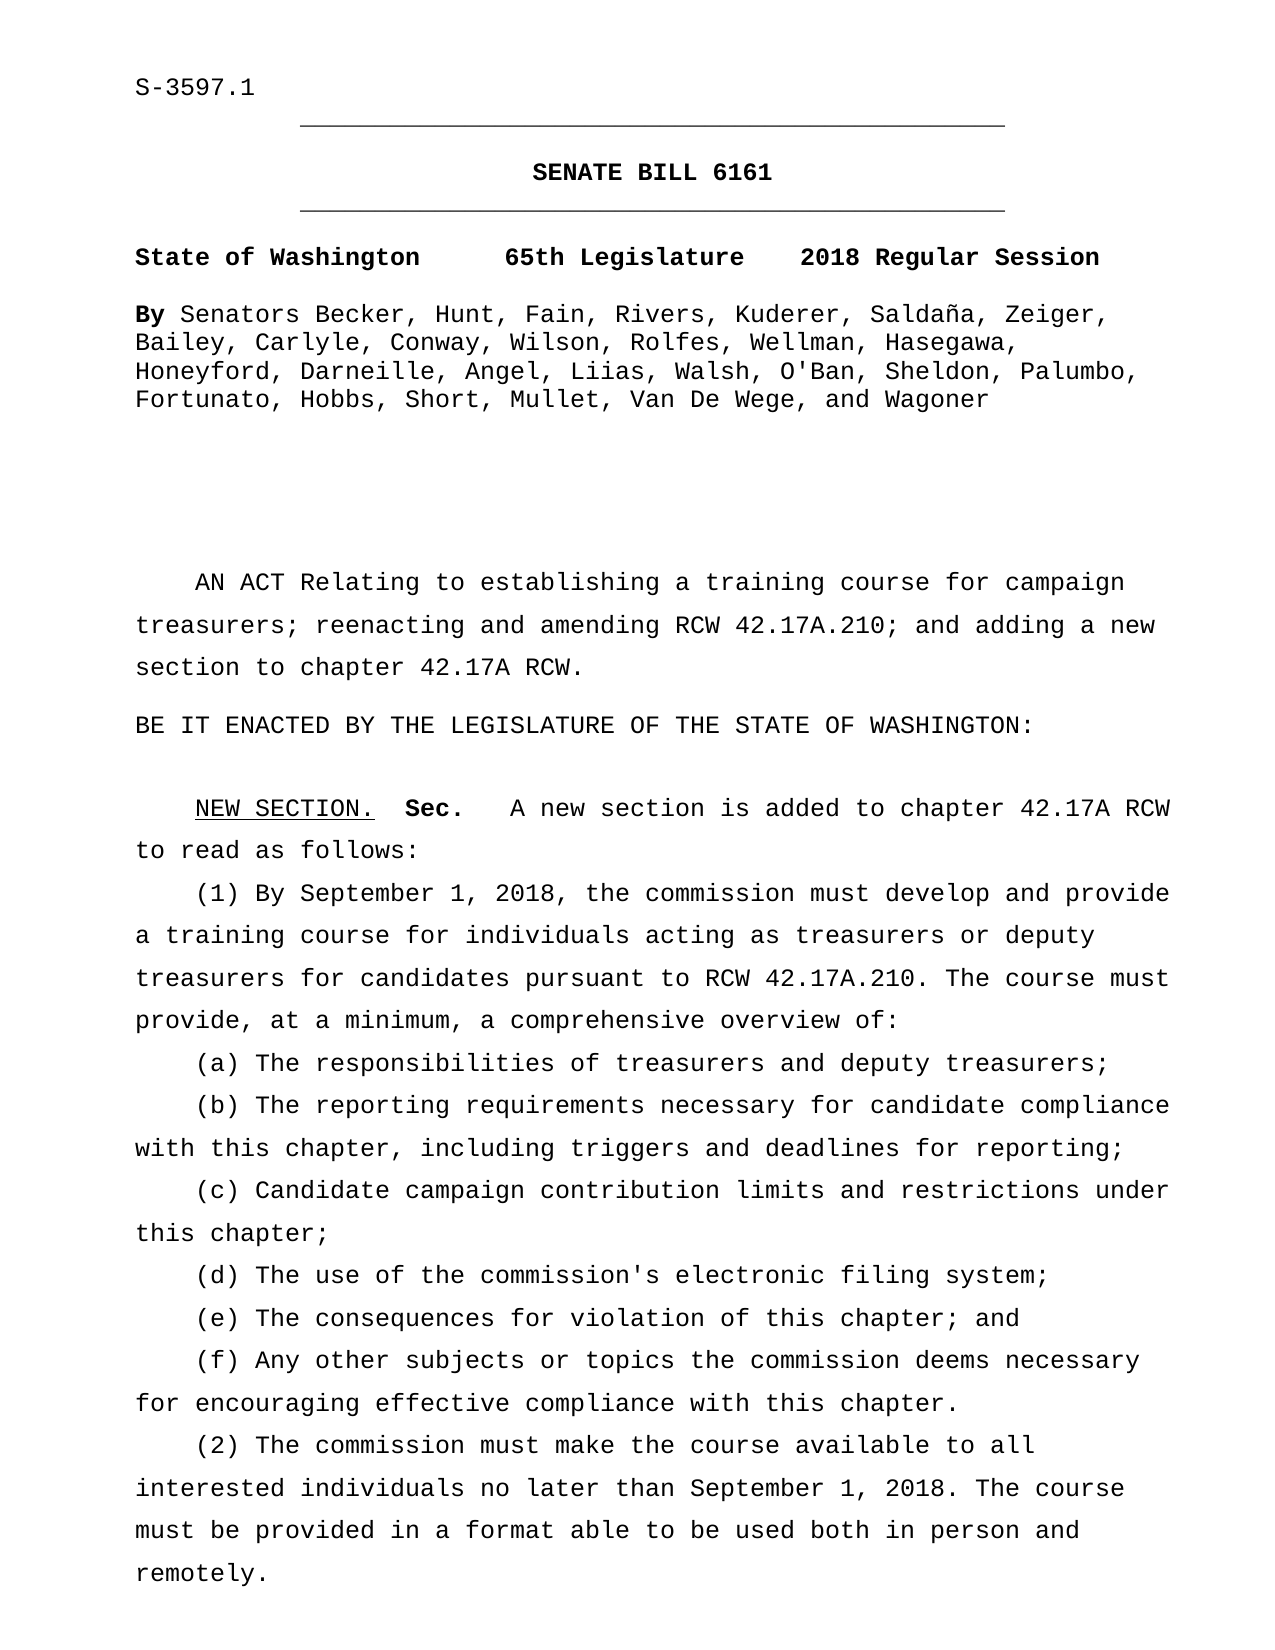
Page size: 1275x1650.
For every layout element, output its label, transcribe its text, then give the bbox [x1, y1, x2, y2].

text AN ACT Relating to establishing a training course for campaign treasurers; reenacting and amending RCW 42.17A.210; and adding a new section to chapter 42.17A RCW. [135, 557, 1170, 684]
text (e) The consequences for violation of this chapter; and [135, 1292, 1170, 1335]
text SENATE BILL 6161 [135, 160, 1170, 188]
text State of Washington 65th Legislature 2018 Regular Session [135, 245, 1170, 273]
text _______________________________________________ [135, 188, 1170, 217]
text (2) The commission must make the course available to all interested individuals no later than September 1, 2018. The course must be provided in a format able to be used both in person and remotely. [135, 1420, 1170, 1590]
text (c) Candidate campaign contribution limits and restrictions under this chapter; [135, 1165, 1170, 1250]
text S-3597.1 [135, 75, 1170, 103]
text NEW SECTION. Sec. A new section is added to chapter 42.17A RCW to read as follows: [135, 782, 1170, 867]
text (1) By September 1, 2018, the commission must develop and provide a training course for individuals acting as treasurers or deputy treasurers for candidates pursuant to RCW 42.17A.210. The course must provide, at a minimum, a comprehensive overview of: [135, 867, 1170, 1037]
text (a) The responsibilities of treasurers and deputy treasurers; [135, 1037, 1170, 1080]
text (f) Any other subjects or topics the commission deems necessary for encouraging effective compliance with this chapter. [135, 1335, 1170, 1420]
text (b) The reporting requirements necessary for candidate compliance with this chapter, including triggers and deadlines for reporting; [135, 1080, 1170, 1165]
text _______________________________________________ [135, 103, 1170, 132]
text By Senators Becker, Hunt, Fain, Rivers, Kuderer, Saldaña, Zeiger, Bailey, Carlyle, Conway, Wilson, Rolfes, Wellman, Hasegawa, Honeyford, Darneille, Angel, Liias, Walsh, O'Ban, Sheldon, Palumbo, Fortunato, Hobbs, Short, Mullet, Van De Wege, and Wagoner [135, 302, 1170, 415]
text BE IT ENACTED BY THE LEGISLATURE OF THE STATE OF WASHINGTON: [135, 712, 1170, 741]
text (d) The use of the commission's electronic filing system; [135, 1250, 1170, 1292]
